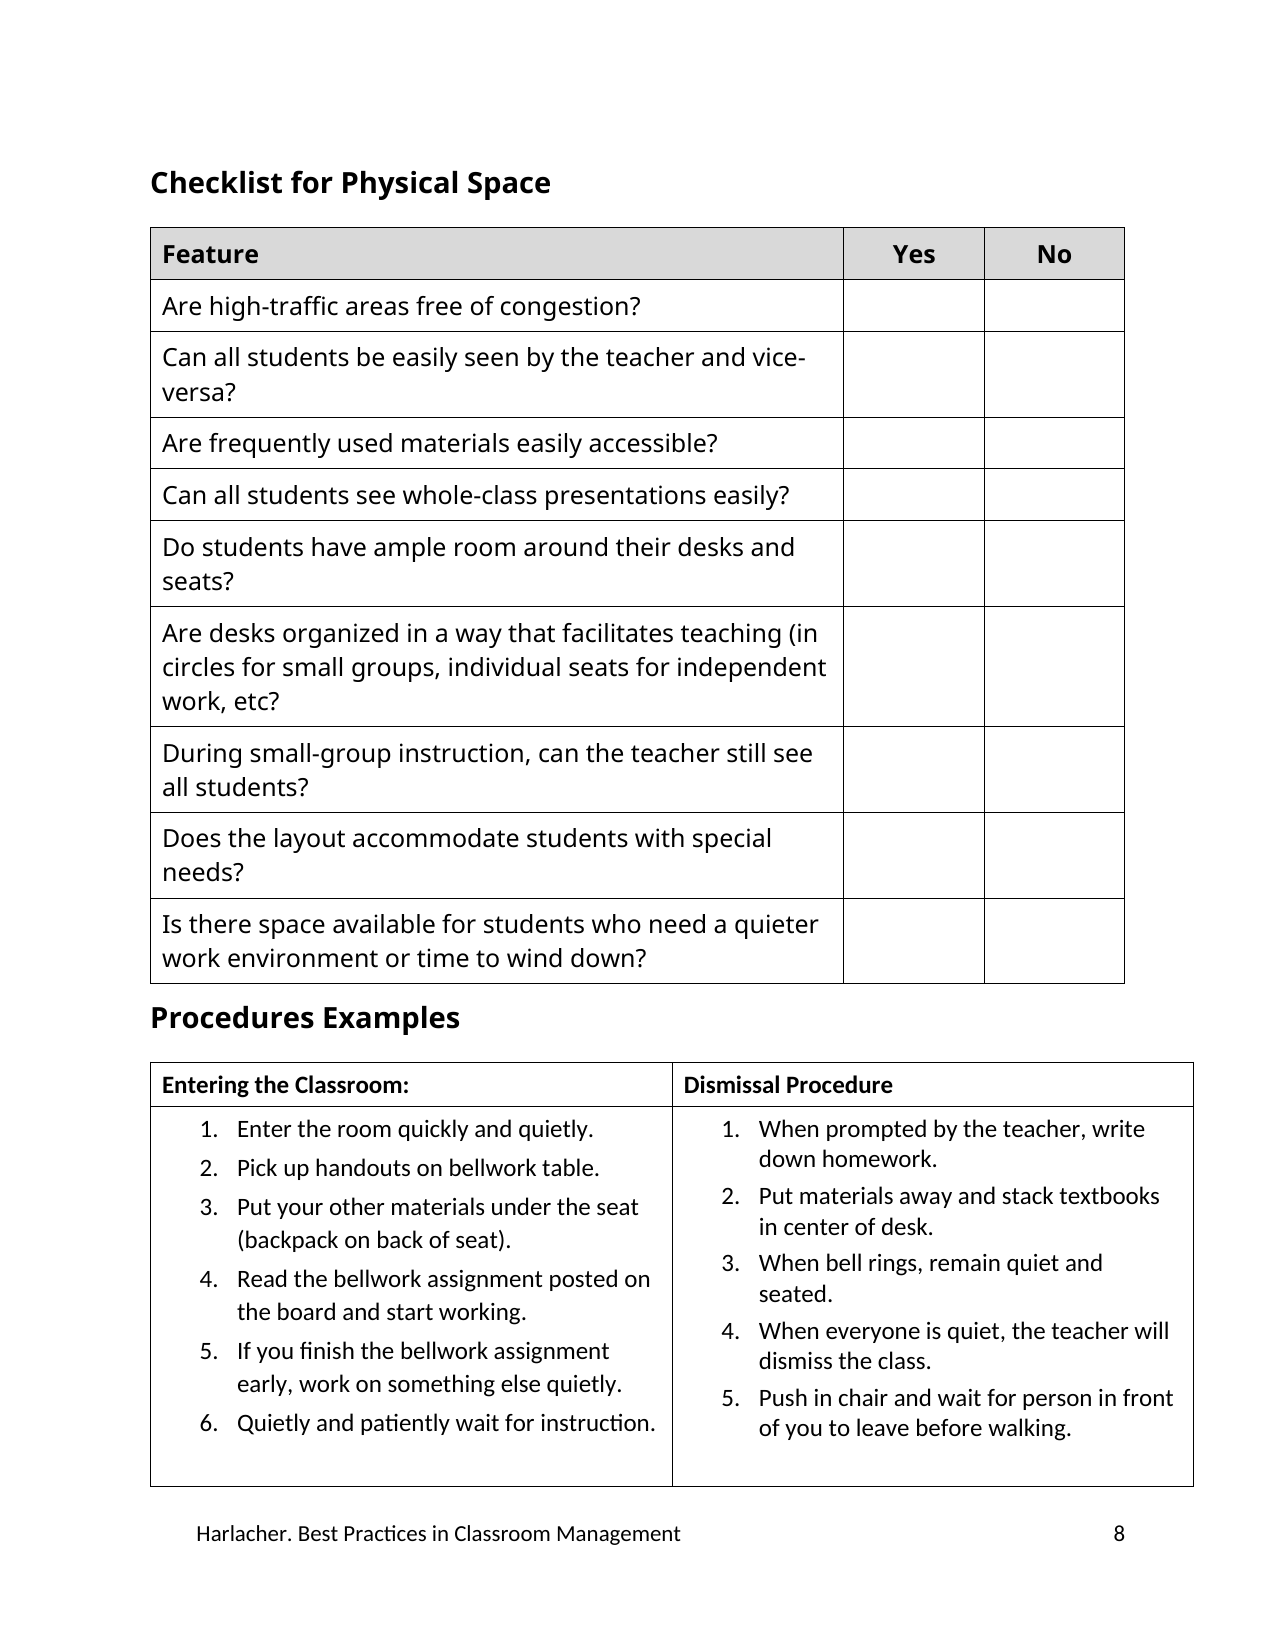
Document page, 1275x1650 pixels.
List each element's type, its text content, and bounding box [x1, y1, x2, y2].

table_cell [844, 418, 984, 468]
table_cell [844, 727, 984, 812]
table_cell [985, 813, 1124, 897]
table_cell [844, 521, 984, 606]
table_cell Can all students be easily seen by the teacher and vice-versa? [151, 332, 843, 417]
table_cell Are frequently used materials easily accessible? [151, 418, 843, 468]
table_header No [985, 228, 1124, 279]
table_header Dismissal Procedure [673, 1063, 1193, 1106]
table_cell [985, 521, 1124, 606]
table_header Entering the Classroom: [151, 1063, 672, 1106]
table_header Yes [844, 228, 984, 279]
table_cell [985, 899, 1124, 983]
table_cell During small-group instruction, can the teacher still see all students? [151, 727, 843, 812]
table_header Feature [151, 228, 843, 279]
table_cell [844, 899, 984, 983]
table_cell Do students have ample room around their desks and seats? [151, 521, 843, 606]
subtitle Procedures Examples [150, 997, 1170, 1037]
table_cell Is there space available for students who need a quieter work environment or time to wind down? [151, 899, 843, 983]
subtitle Checklist for Physical Space [150, 162, 1170, 202]
table_cell [985, 727, 1124, 812]
table_cell [985, 332, 1124, 417]
table_cell [844, 332, 984, 417]
table_cell [985, 418, 1124, 468]
table_cell [844, 469, 984, 520]
table_cell Enter the room quickly and quietly. Pick up handouts on bellwork table. Put your other materials under the seat (backpack on back of seat). Read the bellwork assignment posted on the board and start working. If you finish the bellwork assignment early, work on something else quietly. Quietly and patiently wait for instruction. [151, 1107, 672, 1486]
table_cell [985, 469, 1124, 520]
table_cell [985, 607, 1124, 726]
table_cell Are high-traffic areas free of congestion? [151, 280, 843, 331]
table_cell Does the layout accommodate students with special needs? [151, 813, 843, 897]
table_cell [985, 280, 1124, 331]
table_cell Are desks organized in a way that facilitates teaching (in circles for small groups, individual seats for independent work, etc? [151, 607, 843, 726]
table_cell [844, 813, 984, 897]
table_cell When prompted by the teacher, write down homework. Put materials away and stack textbooks in center of desk. When bell rings, remain quiet and seated. When everyone is quiet, the teacher will dismiss the class. Push in chair and wait for person in front of you to leave before walking. [673, 1107, 1193, 1486]
table_cell [844, 607, 984, 726]
table_cell [844, 280, 984, 331]
table_cell Can all students see whole-class presentations easily? [151, 469, 843, 520]
